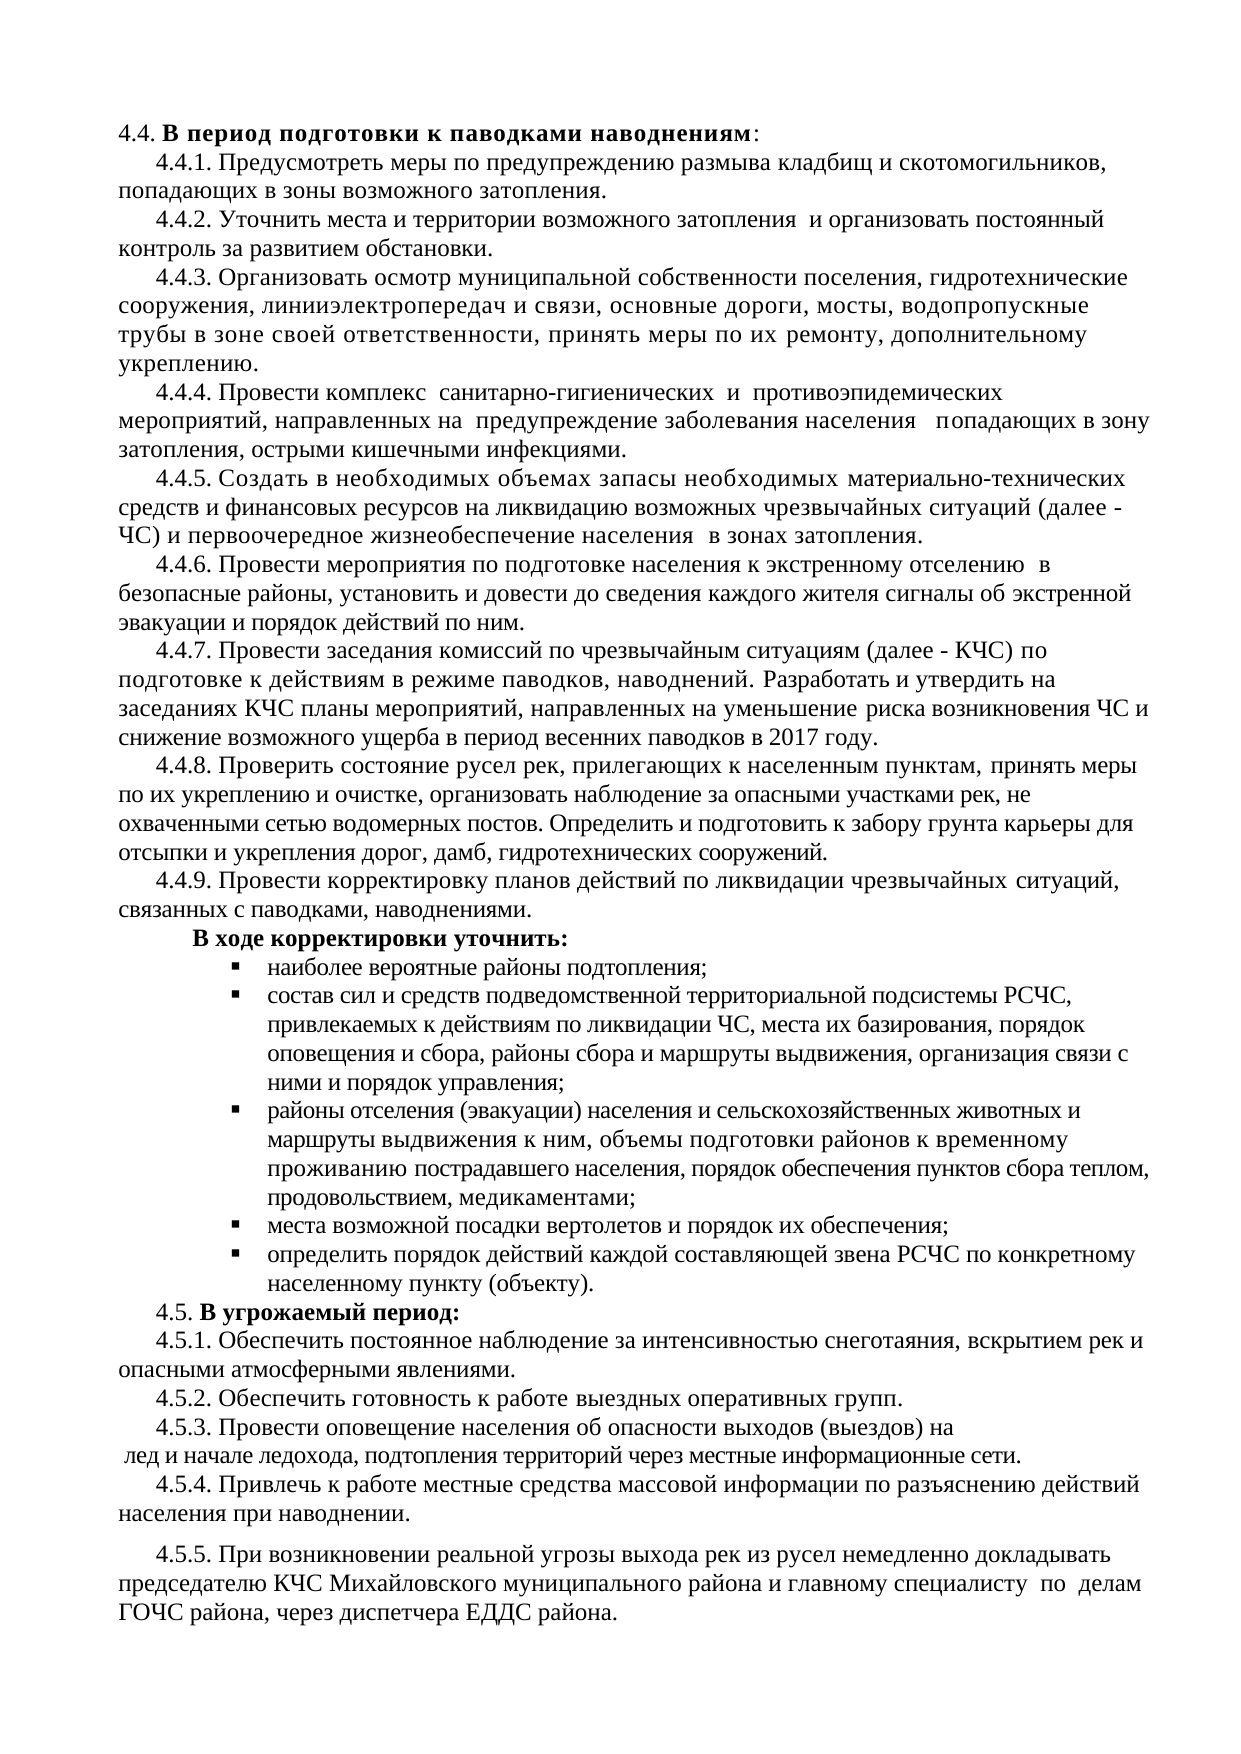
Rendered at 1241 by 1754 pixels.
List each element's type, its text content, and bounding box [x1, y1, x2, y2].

text 4.4.7. Провести заседания комиссий по чрезвычайным ситуациям (далее - КЧС) по подготовке к действиям в режиме паводков, наводнений. Разработать и утвердить на заседаниях КЧС планы мероприятий, направленных на уменьшение риска возникновения ЧС и снижение возможного ущерба в период весенних паводков в 2017 году. [118, 636, 1152, 751]
text 4.5.1. Обеспечить постоянное наблюдение за интенсивностью снеготаяния, вскрытием рек и опасными атмосферными явлениями. [118, 1326, 1152, 1383]
text 4.5.3. Провести оповещение населения об опасности выходов (выездов) на лед и начале ледохода, подтопления территорий через местные информационные сети. [118, 1412, 1152, 1469]
list места возможной посадки вертолетов и порядок их обеспечения; [229, 1211, 1152, 1239]
text 4.5.2. Обеспечить готовность к работе выездных оперативных групп. [118, 1383, 1152, 1412]
text 4.4. В период подготовки к паводками наводнениям: [118, 118, 1152, 147]
text 4.4.9. Провести корректировку планов действий по ликвидации чрезвычайных ситуаций, связанных с паводками, наводнениями. [118, 866, 1152, 923]
text 4.5. В угрожаемый период: [118, 1297, 1152, 1326]
text 4.5.4. Привлечь к работе местные средства массовой информации по разъяснению действий населения при наводнении. [118, 1469, 1152, 1527]
text 4.4.2. Уточнить места и территории возможного затопления и организовать постоянный контроль за развитием обстановки. [118, 204, 1152, 262]
list наиболее вероятные районы подтопления; [229, 952, 1152, 981]
list районы отселения (эвакуации) населения и сельскохозяйственных животных и маршруты выдвижения к ним, объемы подготовки районов к временному проживанию пострадавшего населения, порядок обеспечения пунктов сбора теплом, продовольствием, медикаментами; [229, 1096, 1152, 1211]
text 4.4.3. Организовать осмотр муниципальной собственности поселения, гидротехнические сооружения, линииэлектропередач и связи, основные дороги, мосты, водопропускные трубы в зоне своей ответственности, принять меры по их ремонту, дополнительному укреплению. [118, 262, 1152, 377]
text 4.4.4. Провести комплекс санитарно-гигиенических и противоэпидемических мероприятий, направленных на предупреждение заболевания населения попадающих в зону затопления, острыми кишечными инфекциями. [118, 377, 1152, 463]
text 4.4.1. Предусмотреть меры по предупреждению размыва кладбищ и скотомогильников, попадающих в зоны возможного затопления. [118, 147, 1152, 204]
text 4.4.8. Проверить состояние русел рек, прилегающих к населенным пунктам, принять меры по их укреплению и очистке, организовать наблюдение за опасными участками рек, не охваченными сетью водомерных постов. Определить и подготовить к забору грунта карьеры для отсыпки и укрепления дорог, дамб, гидротехнических сооружений. [118, 751, 1152, 866]
text 4.4.5. Создать в необходимых объемах запасы необходимых материально-технических средств и финансовых ресурсов на ликвидацию возможных чрезвычайных ситуаций (далее - ЧС) и первоочередное жизнеобеспечение населения в зонах затопления. [118, 463, 1152, 549]
text 4.5.5. При возникновении реальной угрозы выхода рек из русел немедленно докладывать председателю КЧС Михайловского муниципального района и главному специалисту по делам ГОЧС района, через диспетчера ЕДДС района. [118, 1539, 1152, 1626]
text 4.4.6. Провести мероприятия по подготовке населения к экстренному отселению в безопасные районы, установить и довести до сведения каждого жителя сигналы об экстренной эвакуации и порядок действий по ним. [118, 549, 1152, 636]
list состав сил и средств подведомственной территориальной подсистемы РСЧС, привлекаемых к действиям по ликвидации ЧС, места их базирования, порядок оповещения и сбора, районы сбора и маршруты выдвижения, организация связи с ними и порядок управления; [229, 981, 1152, 1096]
list определить порядок действий каждой составляющей звена РСЧС по конкретному населенному пункту (объекту). [229, 1239, 1152, 1297]
text В ходе корректировки уточнить: [118, 923, 1152, 952]
